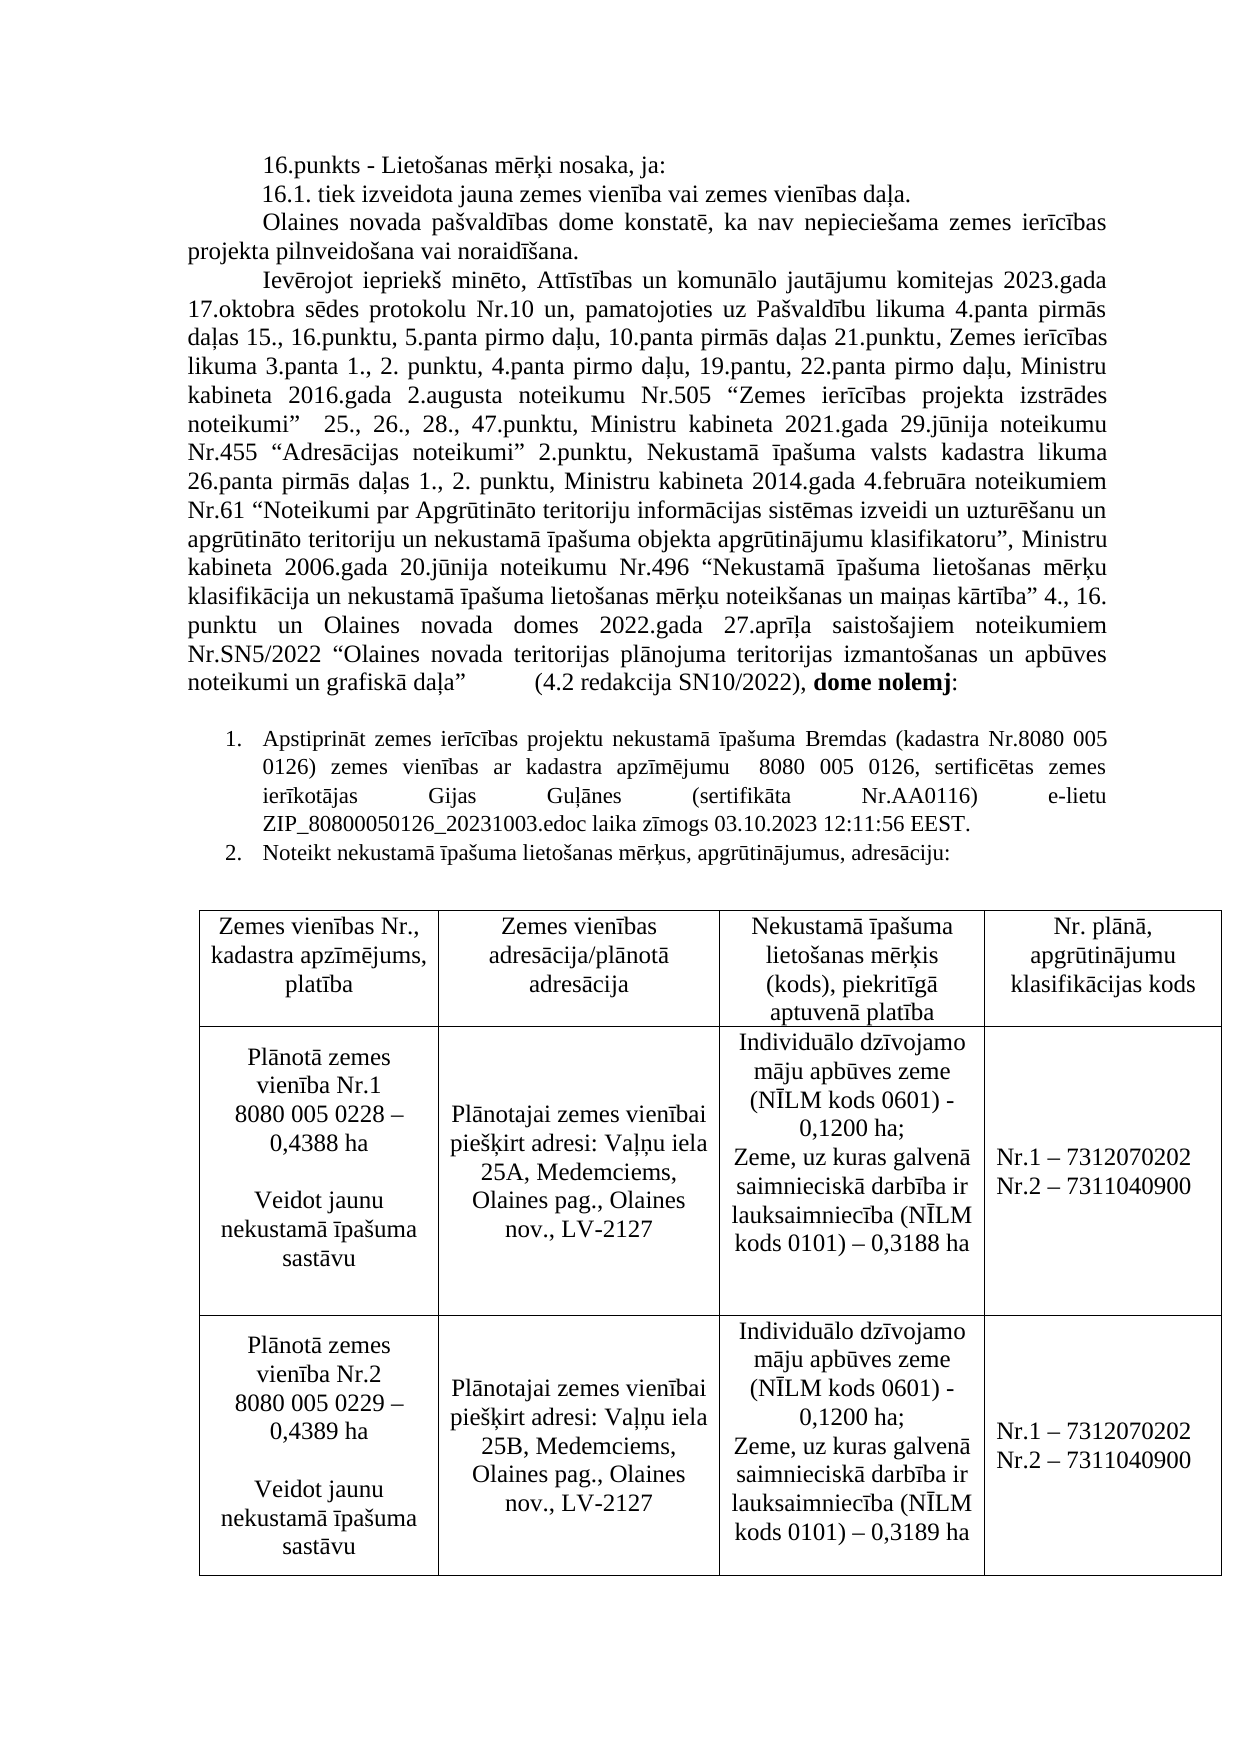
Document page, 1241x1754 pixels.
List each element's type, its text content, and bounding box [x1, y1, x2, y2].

table_cell Plānotajai zemes vienībai piešķirt adresi: Vaļņu iela 25A, Medemciems, Olaines pag., Olaines nov., LV-2127 [439, 1027, 719, 1315]
table_cell Plānotajai zemes vienībai piešķirt adresi: Vaļņu iela 25B, Medemciems, Olaines pag., Olaines nov., LV-2127 [439, 1316, 719, 1574]
table_header Nekustamā īpašuma lietošanas mērķis (kods), piekritīgā aptuvenā platība [720, 911, 984, 1026]
table_cell Nr.1 – 7312070202 Nr.2 – 7311040900 [985, 1027, 1221, 1315]
table_cell Plānotā zemes vienība Nr.1 8080 005 0228 – 0,4388 ha Veidot jaunu nekustamā īpašuma sastāvu [200, 1027, 438, 1315]
table_header Zemes vienības Nr., kadastra apzīmējums, platība [200, 911, 438, 1026]
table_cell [720, 1316, 984, 1574]
list Apstiprināt zemes ierīcības projektu nekustamā īpašuma Bremdas (kadastra Nr.8080 005 0126) zemes vienības ar kadastra apzīmējumu 8080 005 0126, sertificētas zemes ierīkotājas Gijas Guļānes (sertifikāta Nr.AA0116) e-lietu ZIP_80800050126_20231003.edoc laika zīmogs 03.10.2023 12:11:56 EEST. [225, 725, 1107, 837]
text Ievērojot iepriekš minēto, Attīstības un komunālo jautājumu komitejas 2023.gada 17.oktobra sēdes protokolu Nr.10 un, pamatojoties uz Pašvaldību likuma 4.panta pirmās daļas 15., 16.punktu, 5.panta pirmo daļu, 10.panta pirmās daļas 21.punktu, Zemes ierīcības likuma 3.panta 1., 2. punktu, 4.panta pirmo daļu, 19.pantu, 22.panta pirmo daļu, Ministru kabineta 2016.gada 2.augusta noteikumu Nr.505 “Zemes ierīcības projekta izstrādes noteikumi” 25., 26., 28., 47.punktu, Ministru kabineta 2021.gada 29.jūnija noteikumu Nr.455 “Adresācijas noteikumi” 2.punktu, Nekustamā īpašuma valsts kadastra likuma 26.panta pirmās daļas 1., 2. punktu, Ministru kabineta 2014.gada 4.februāra noteikumiem Nr.61 “Noteikumi par Apgrūtināto teritoriju informācijas sistēmas izveidi un uzturēšanu un apgrūtināto teritoriju un nekustamā īpašuma objekta apgrūtinājumu klasifikatoru”, Ministru kabineta 2006.gada 20.jūnija noteikumu Nr.496 “Nekustamā īpašuma lietošanas mērķu klasifikācija un nekustamā īpašuma lietošanas mērķu noteikšanas un maiņas kārtība” 4., 16. punktu un Olaines novada domes 2022.gada 27.aprīļa saistošajiem noteikumiem Nr.SN5/2022 “Olaines novada teritorijas plānojuma teritorijas izmantošanas un apbūves noteikumi un grafiskā daļa” (4.2 redakcija SN10/2022), dome nolemj: [187, 265, 1107, 696]
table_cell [985, 1316, 1221, 1574]
table_header Zemes vienības adresācija/plānotā adresācija [439, 911, 719, 1026]
table_cell Individuālo dzīvojamo māju apbūves zeme (NĪLM kods 0601) - 0,1200 ha; Zeme, uz kuras galvenā saimnieciskā darbība ir lauksaimniecība (NĪLM kods 0101) – 0,3188 ha [720, 1027, 984, 1315]
text 16.1. tiek izveidota jauna zemes vienība vai zemes vienības daļa. [187, 179, 1107, 207]
list Noteikt nekustamā īpašuma lietošanas mērķus, apgrūtinājumus, adresāciju: [225, 839, 1107, 865]
text 16.punkts - Lietošanas mērķi nosaka, ja: [187, 150, 1107, 179]
text Olaines novada pašvaldības dome konstatē, ka nav nepieciešama zemes ierīcības projekta pilnveidošana vai noraidīšana. [187, 207, 1107, 265]
table_header Nr. plānā, apgrūtinājumu klasifikācijas kods [985, 911, 1221, 1026]
table_cell Plānotā zemes vienība Nr.2 8080 005 0229 – 0,4389 ha Veidot jaunu nekustamā īpašuma sastāvu [200, 1316, 438, 1574]
